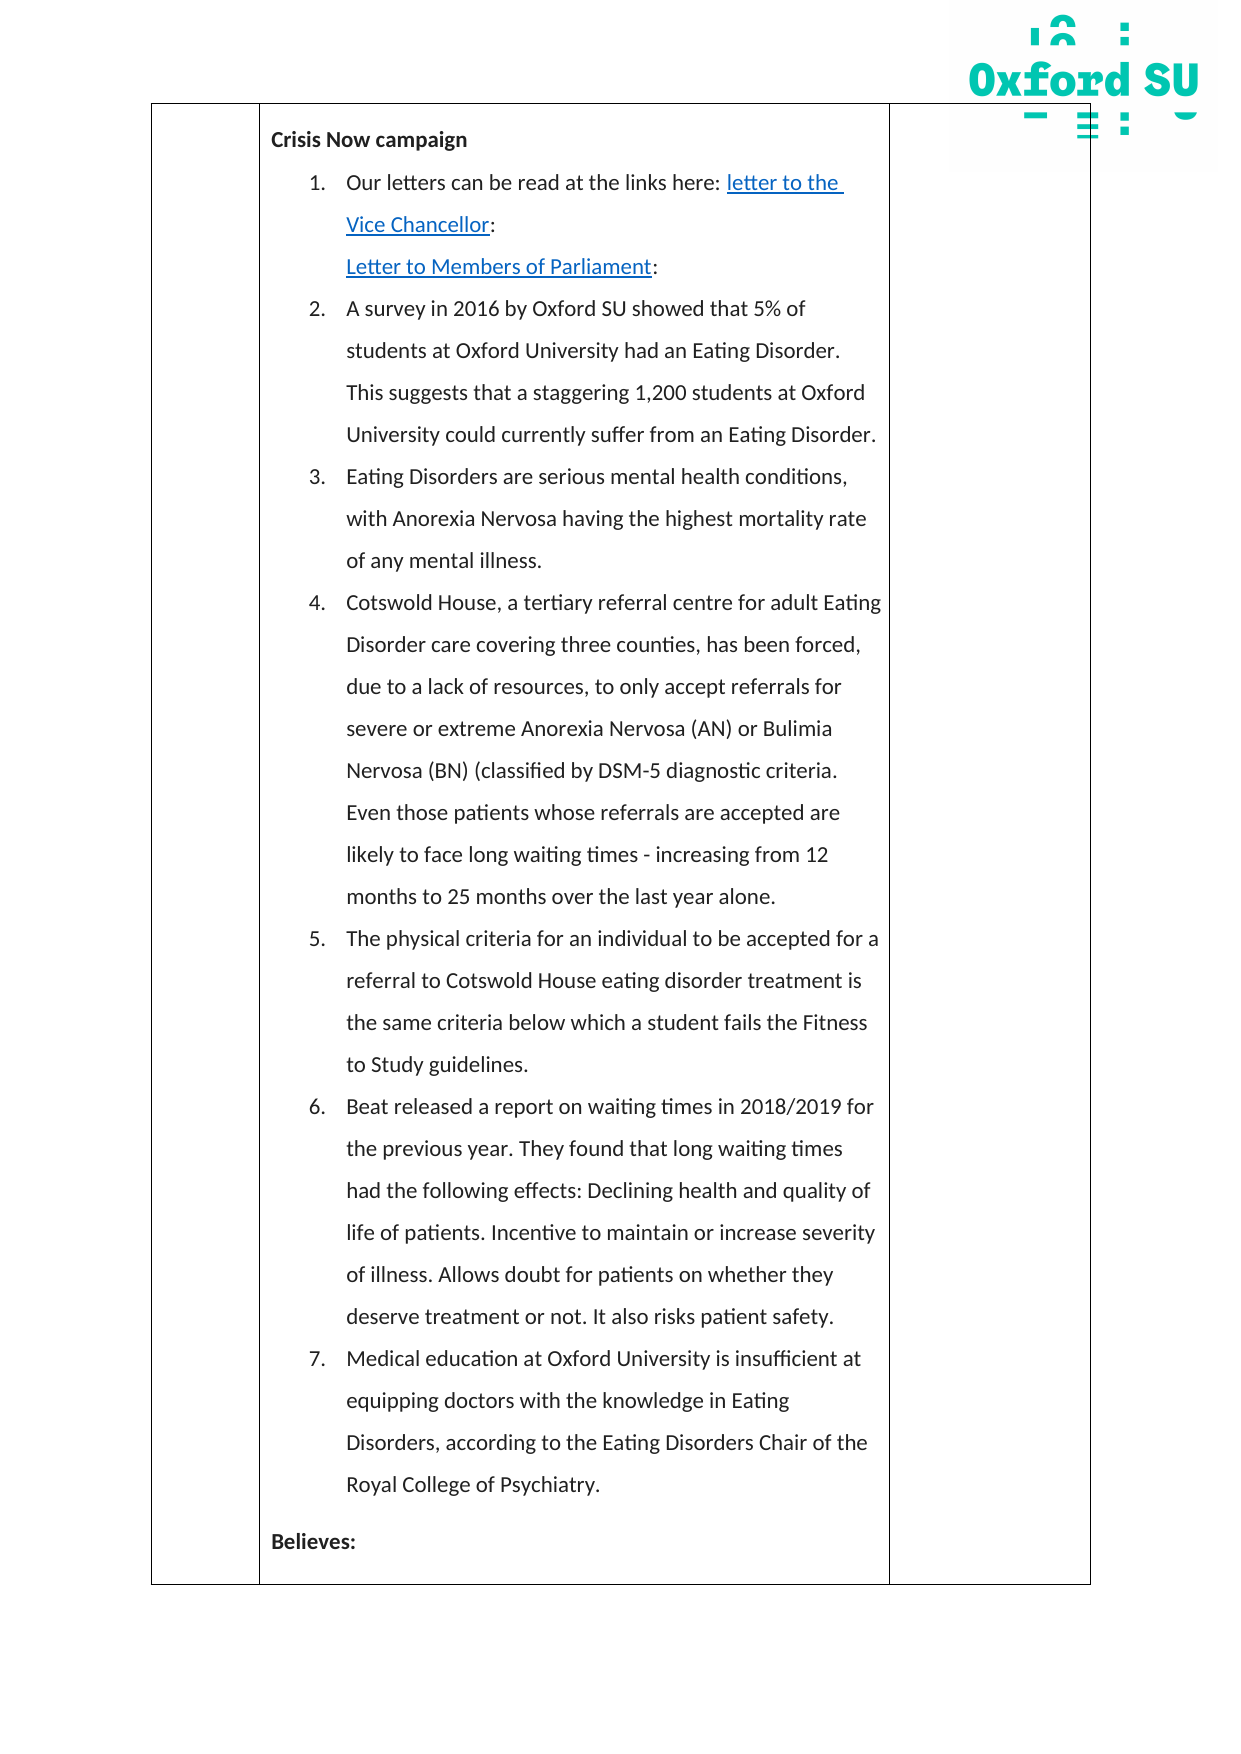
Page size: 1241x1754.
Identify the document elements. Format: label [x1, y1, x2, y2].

picture [948, 0, 1219, 172]
table_cell [890, 104, 1090, 1584]
table_cell [260, 104, 889, 1584]
table_cell [152, 104, 259, 1584]
